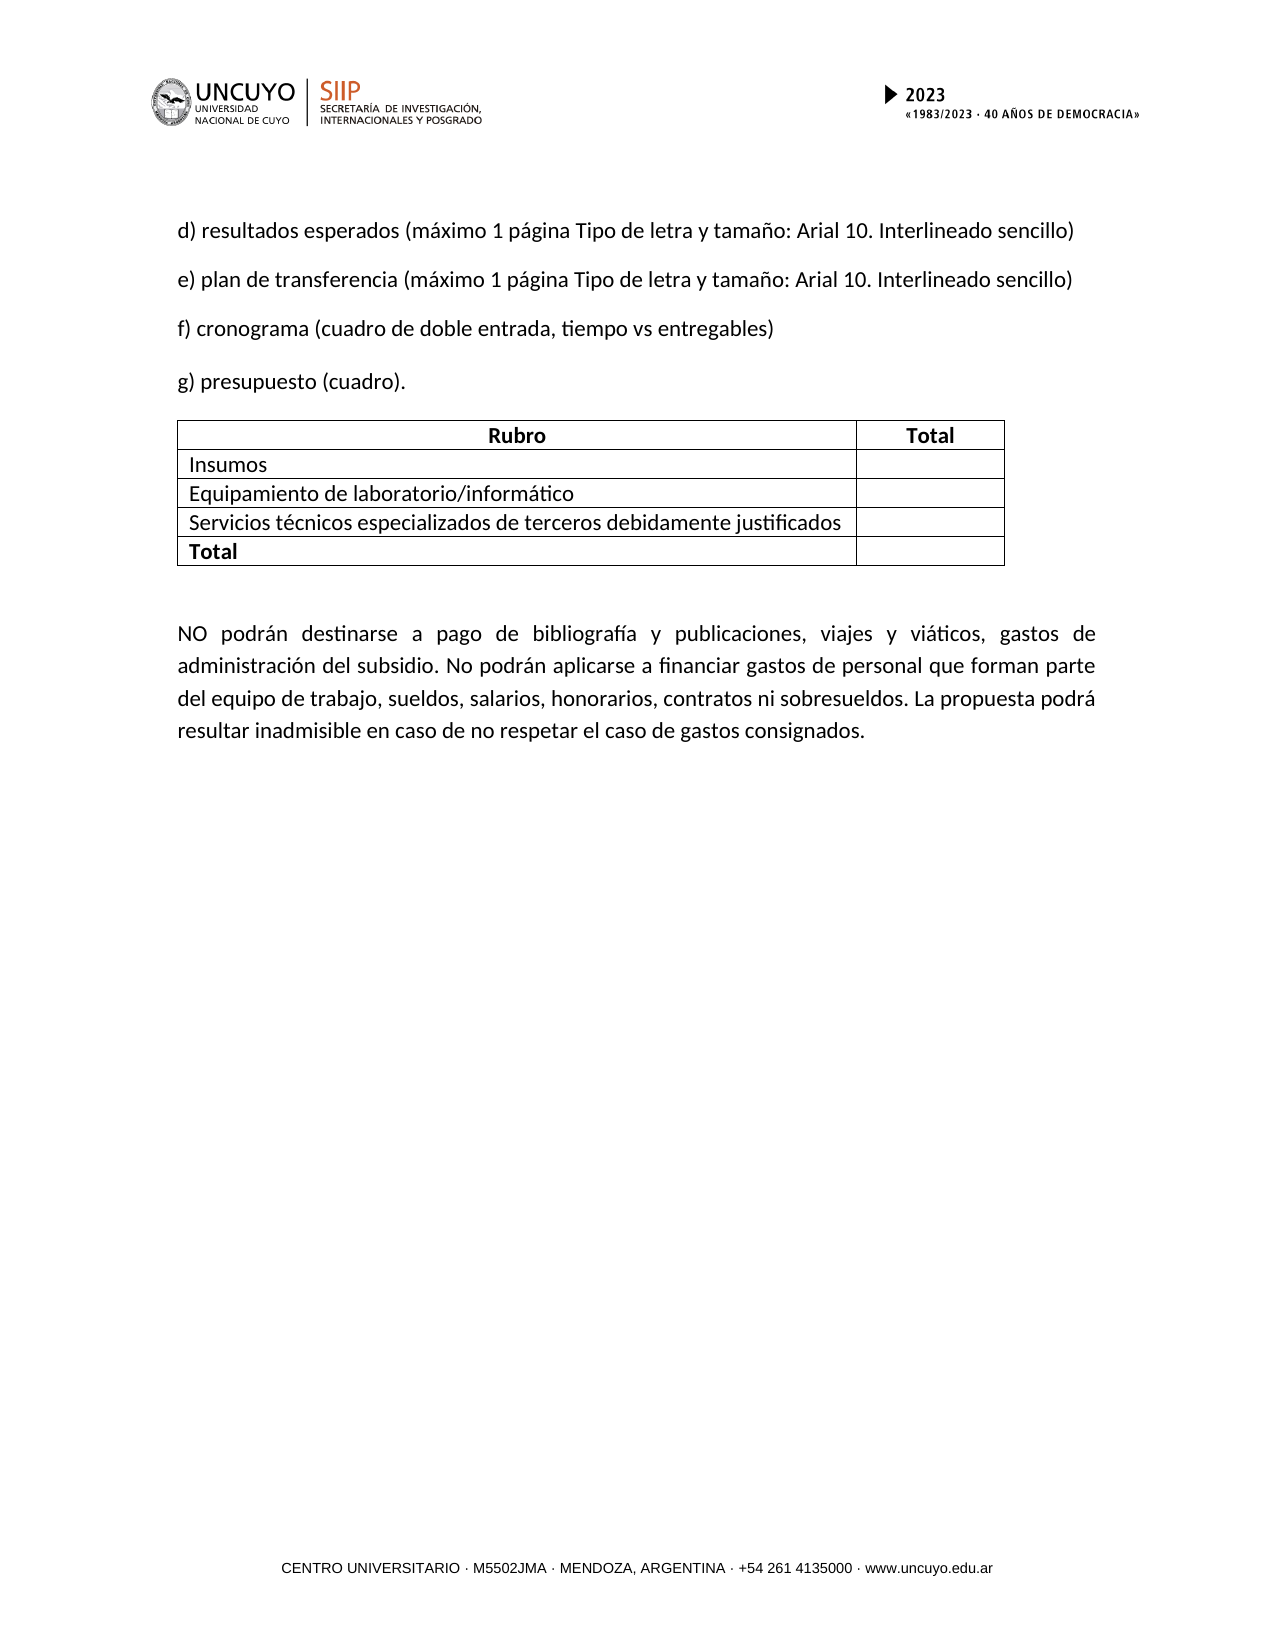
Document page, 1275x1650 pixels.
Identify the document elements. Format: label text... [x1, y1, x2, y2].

table_cell Insumos [178, 450, 856, 478]
table_cell [857, 479, 1004, 507]
table_cell [857, 450, 1004, 478]
table_cell [857, 537, 1004, 565]
table_cell Servicios técnicos especializados de terceros debidamente justificados [178, 508, 856, 536]
picture [0, 0, 1274, 180]
text d) resultados esperados (máximo 1 página Tipo de letra y tamaño: Arial 10. Interlineado sencillo) [177, 216, 1098, 244]
table_header Total [857, 421, 1004, 449]
table_header Rubro [178, 421, 856, 449]
text NO podrán destinarse a pago de bibliografía y publicaciones, viajes y viáticos, gastos de administración del subsidio. No podrán aplicarse a financiar gastos de personal que forman parte del equipo de trabajo, sueldos, salarios, honorarios, contratos ni sobresueldos. La propuesta podrá resultar inadmisible en caso de no respetar el caso de gastos consignados. [177, 619, 1098, 744]
table_cell Equipamiento de laboratorio/informático [178, 479, 856, 507]
table_cell [857, 508, 1004, 536]
text g) presupuesto (cuadro). [177, 367, 1098, 395]
text f) cronograma (cuadro de doble entrada, tiempo vs entregables) [177, 314, 1098, 342]
text e) plan de transferencia (máximo 1 página Tipo de letra y tamaño: Arial 10. Interlineado sencillo) [177, 265, 1098, 293]
table_cell Total [178, 537, 856, 565]
